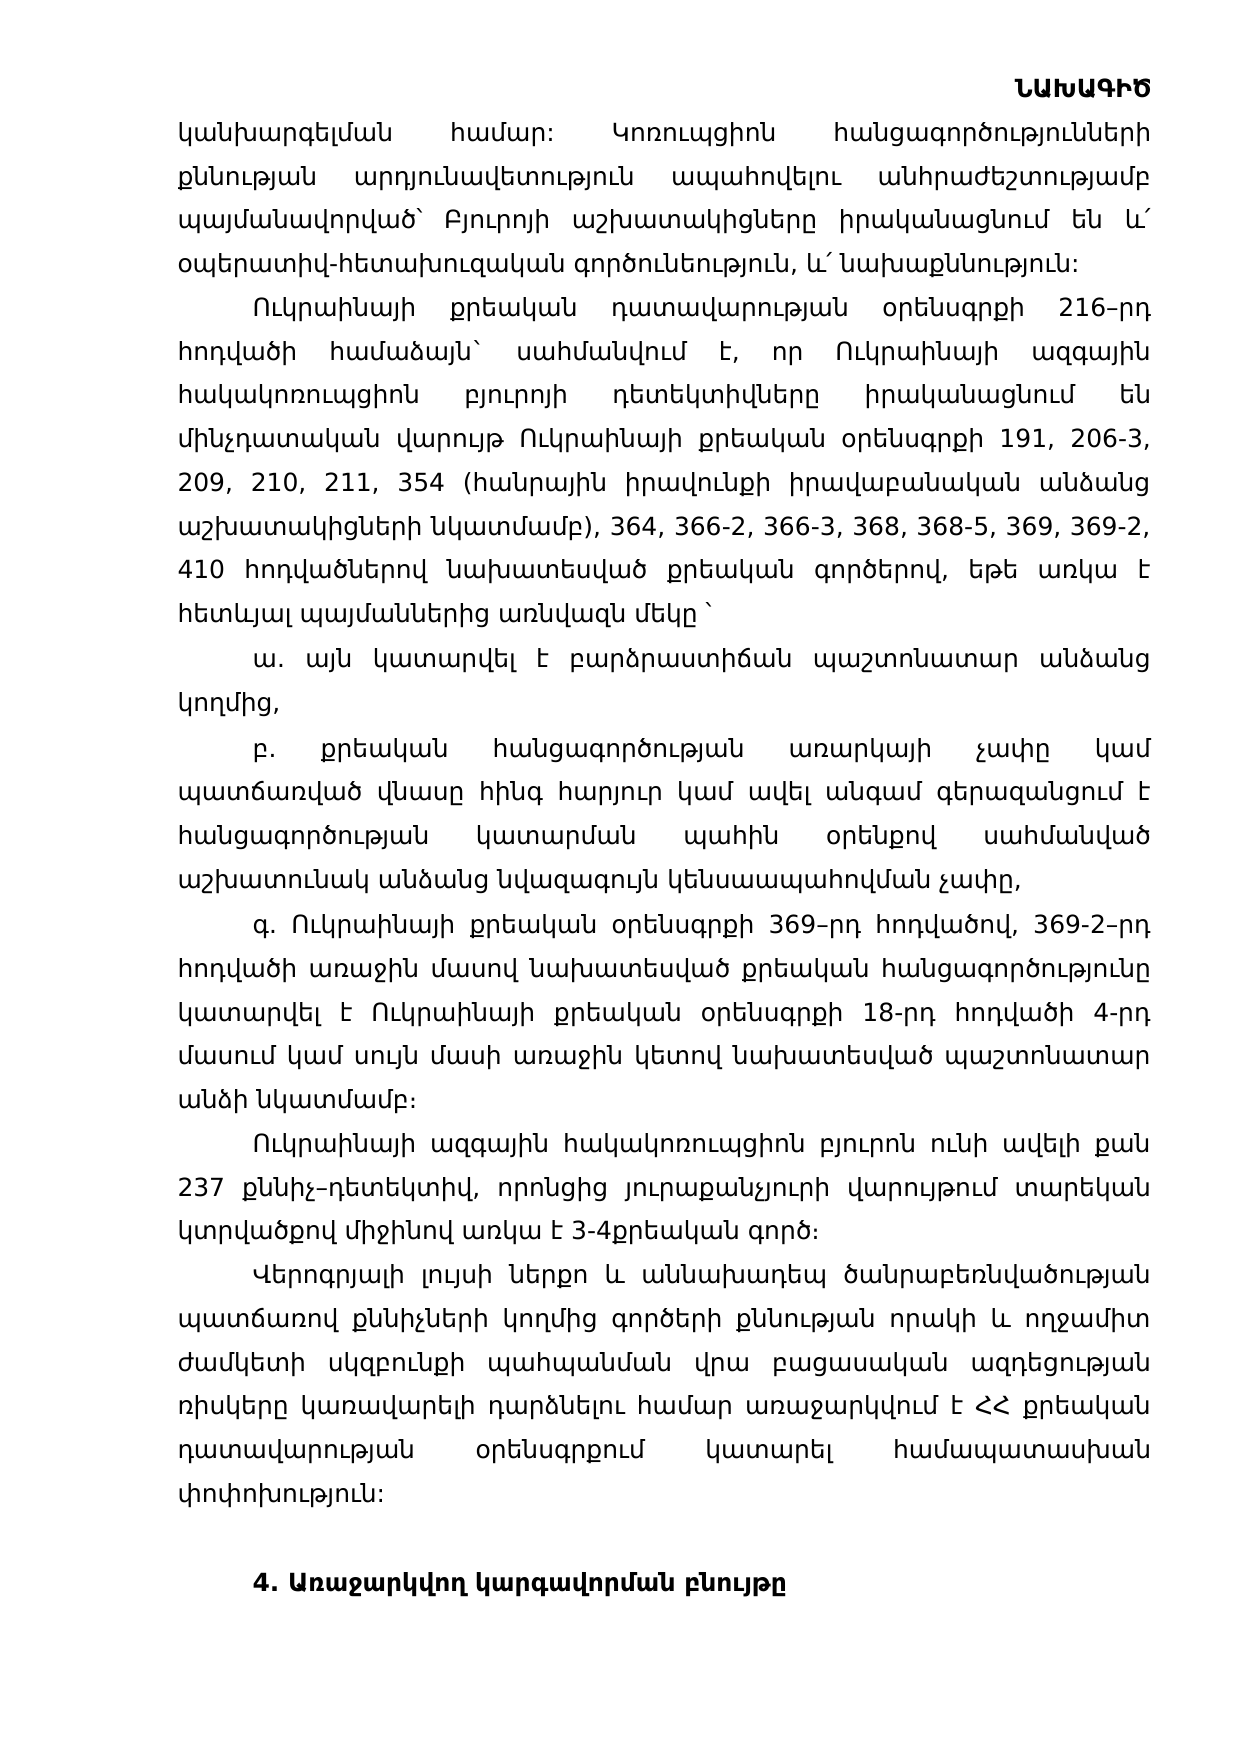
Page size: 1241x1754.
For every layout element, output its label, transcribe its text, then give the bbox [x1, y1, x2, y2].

text Վերոգրյալի լույսի ներքո և աննախադեպ ծանրաբեռնվածության պատճառով քննիչների կողմից գործերի քննության որակի և ողջամիտ ժամկետի սկզբունքի պահպանման վրա բացասական ազդեցության ռիսկերը կառավարելի դարձնելու համար առաջարկվում է ՀՀ քրեական դատավարության օրենսգրքում կատարել համապատասխան փոփոխություն: [177, 1260, 1152, 1508]
text Ուկրաինայի քրեական դատավարության օրենսգրքի 216–րդ հոդվածի համաձայն` սահմանվում է, որ Ուկրաինայի ազգային հակակոռուպցիոն բյուրոյի դետեկտիվները իրականացնում են մինչդատական վարույթ Ուկրաինայի քրեական օրենսգրքի 191, 206-3, 209, 210, 211, 354 (հանրային իրավունքի իրավաբանական անձանց աշխատակիցների նկատմամբ), 364, 366-2, 366-3, 368, 368-5, 369, 369-2, 410 հոդվածներով նախատեսված քրեական գործերով, եթե առկա է հետևյալ պայմաններից առնվազն մեկը ՝ [177, 293, 1152, 628]
text գ․ Ուկրաինայի քրեական օրենսգրքի 369–րդ հոդվածով, 369-2–րդ հոդվածի առաջին մասով նախատեսված քրեական հանցագործությունը կատարվել է Ուկրաինայի քրեական օրենսգրքի 18-րդ հոդվածի 4-րդ մասում կամ սույն մասի առաջին կետով նախատեսված պաշտոնատար անձի նկատմամբ։ [177, 909, 1152, 1114]
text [177, 118, 1152, 278]
text 4. Առաջարկվող կարգավորման բնույթը [177, 1568, 1152, 1598]
text ա․ այն կատարվել է բարձրաստիճան պաշտոնատար անձանց կողմից, [177, 643, 1152, 718]
text բ․ քրեական հանցագործության առարկայի չափը կամ պատճառված վնասը հինգ հարյուր կամ ավել անգամ գերազանցում է հանցագործության կատարման պահին օրենքով սահմանված աշխատունակ անձանց նվազագույն կենսաապահովման չափը, [177, 732, 1152, 894]
text Ուկրաինայի ազգային հակակոռուպցիոն բյուրոն ունի ավելի քան 237 քննիչ–դետեկտիվ, որոնցից յուրաքանչյուրի վարույթում տարեկան կտրվածքով միջինով առկա է 3-4քրեական գործ։ [177, 1129, 1152, 1246]
